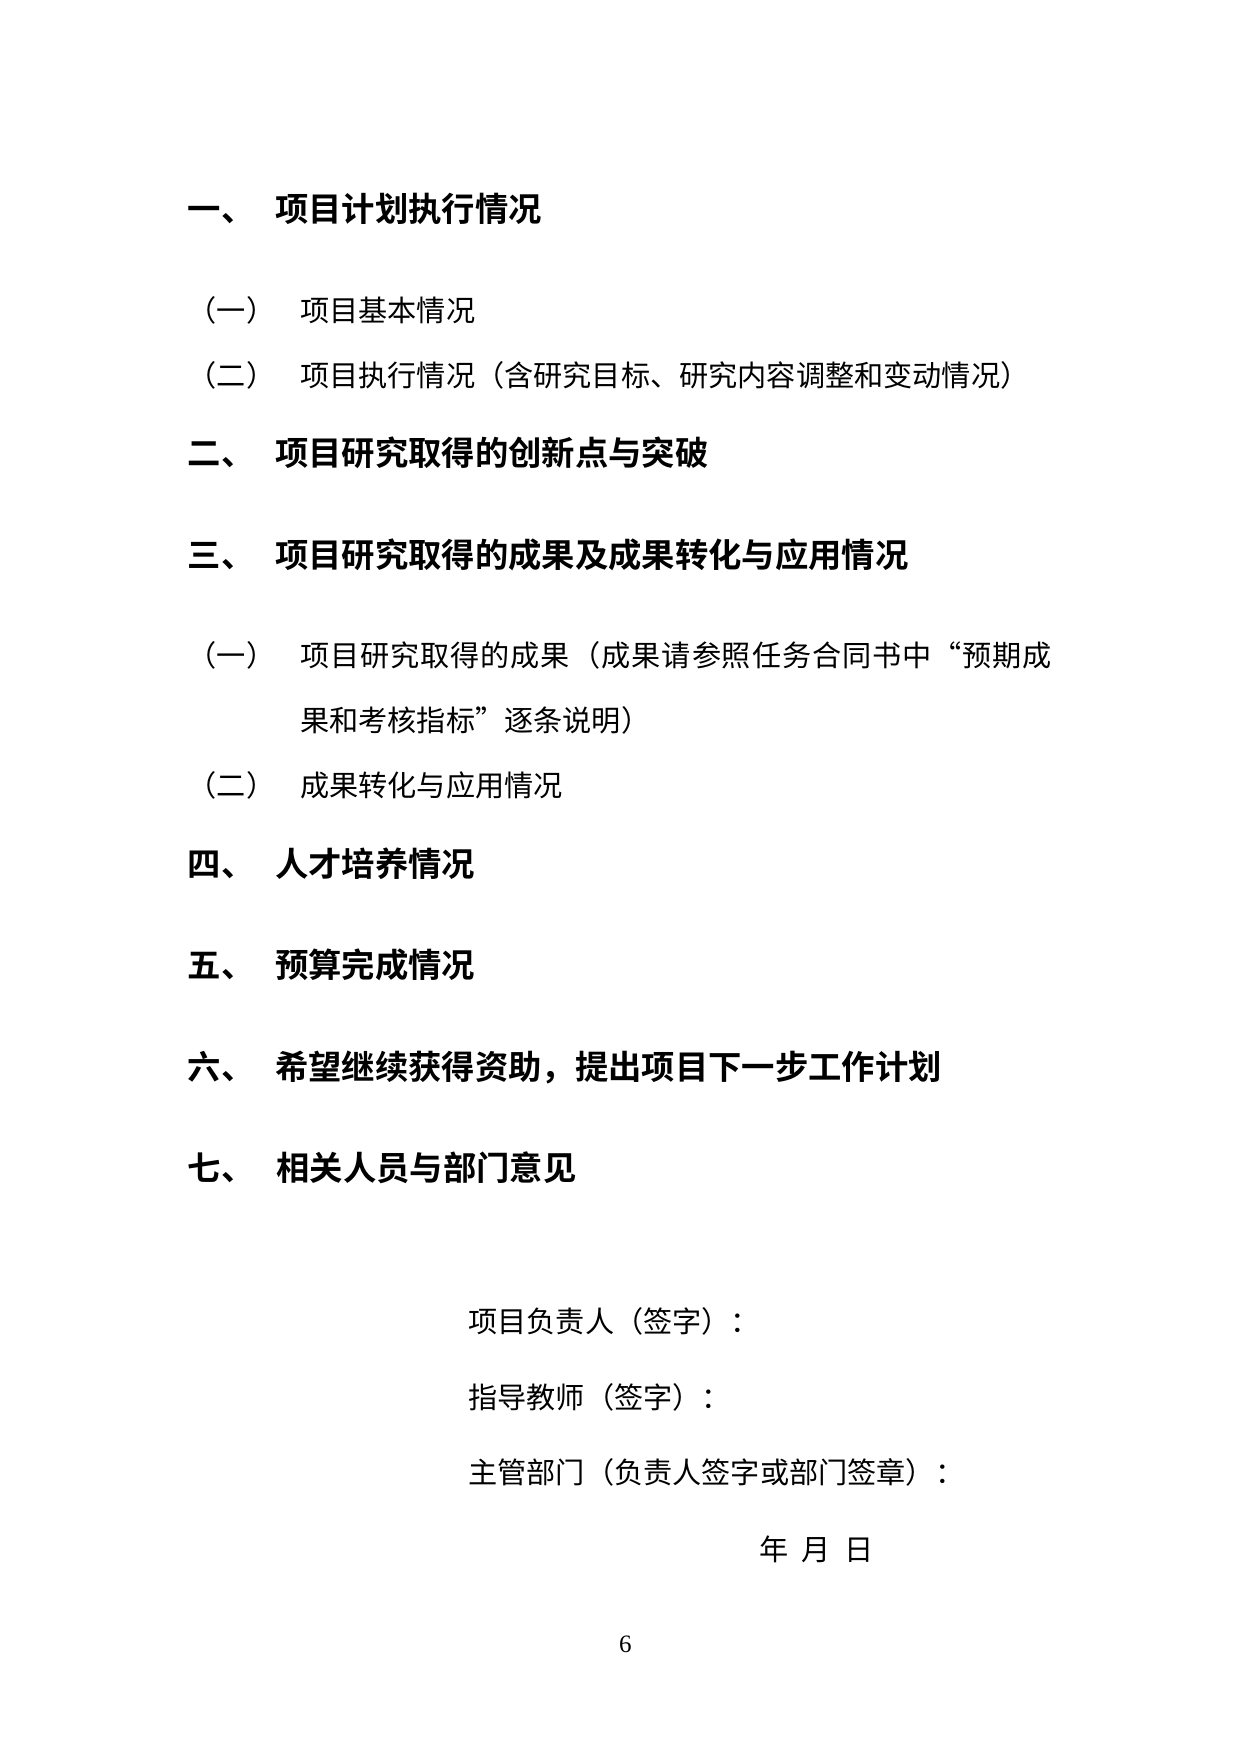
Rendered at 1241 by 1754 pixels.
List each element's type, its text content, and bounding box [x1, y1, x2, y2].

text 项目负责人（签字）： [187, 1298, 1053, 1341]
subtitle 希望继续获得资助，提出项目下一步工作计划 [187, 1032, 1053, 1097]
list 项目基本情况 [187, 276, 1053, 341]
subtitle 预算完成情况 [187, 931, 1053, 996]
text 指导教师（签字）： [187, 1374, 1053, 1416]
list 项目研究取得的成果（成果请参照任务合同书中“预期成果和考核指标”逐条说明） [187, 622, 1053, 752]
subtitle 相关人员与部门意见 [187, 1134, 1053, 1199]
list 成果转化与应用情况 [187, 752, 1053, 817]
text 年 月 日 [568, 1526, 1053, 1568]
subtitle 人才培养情况 [187, 829, 1053, 894]
subtitle 项目研究取得的创新点与突破 [187, 418, 1053, 483]
text 主管部门（负责人签字或部门签章）： [187, 1450, 1053, 1492]
subtitle 项目研究取得的成果及成果转化与应用情况 [187, 520, 1053, 585]
subtitle 项目计划执行情况 [187, 174, 1053, 239]
list 项目执行情况（含研究目标、研究内容调整和变动情况） [187, 341, 1053, 406]
